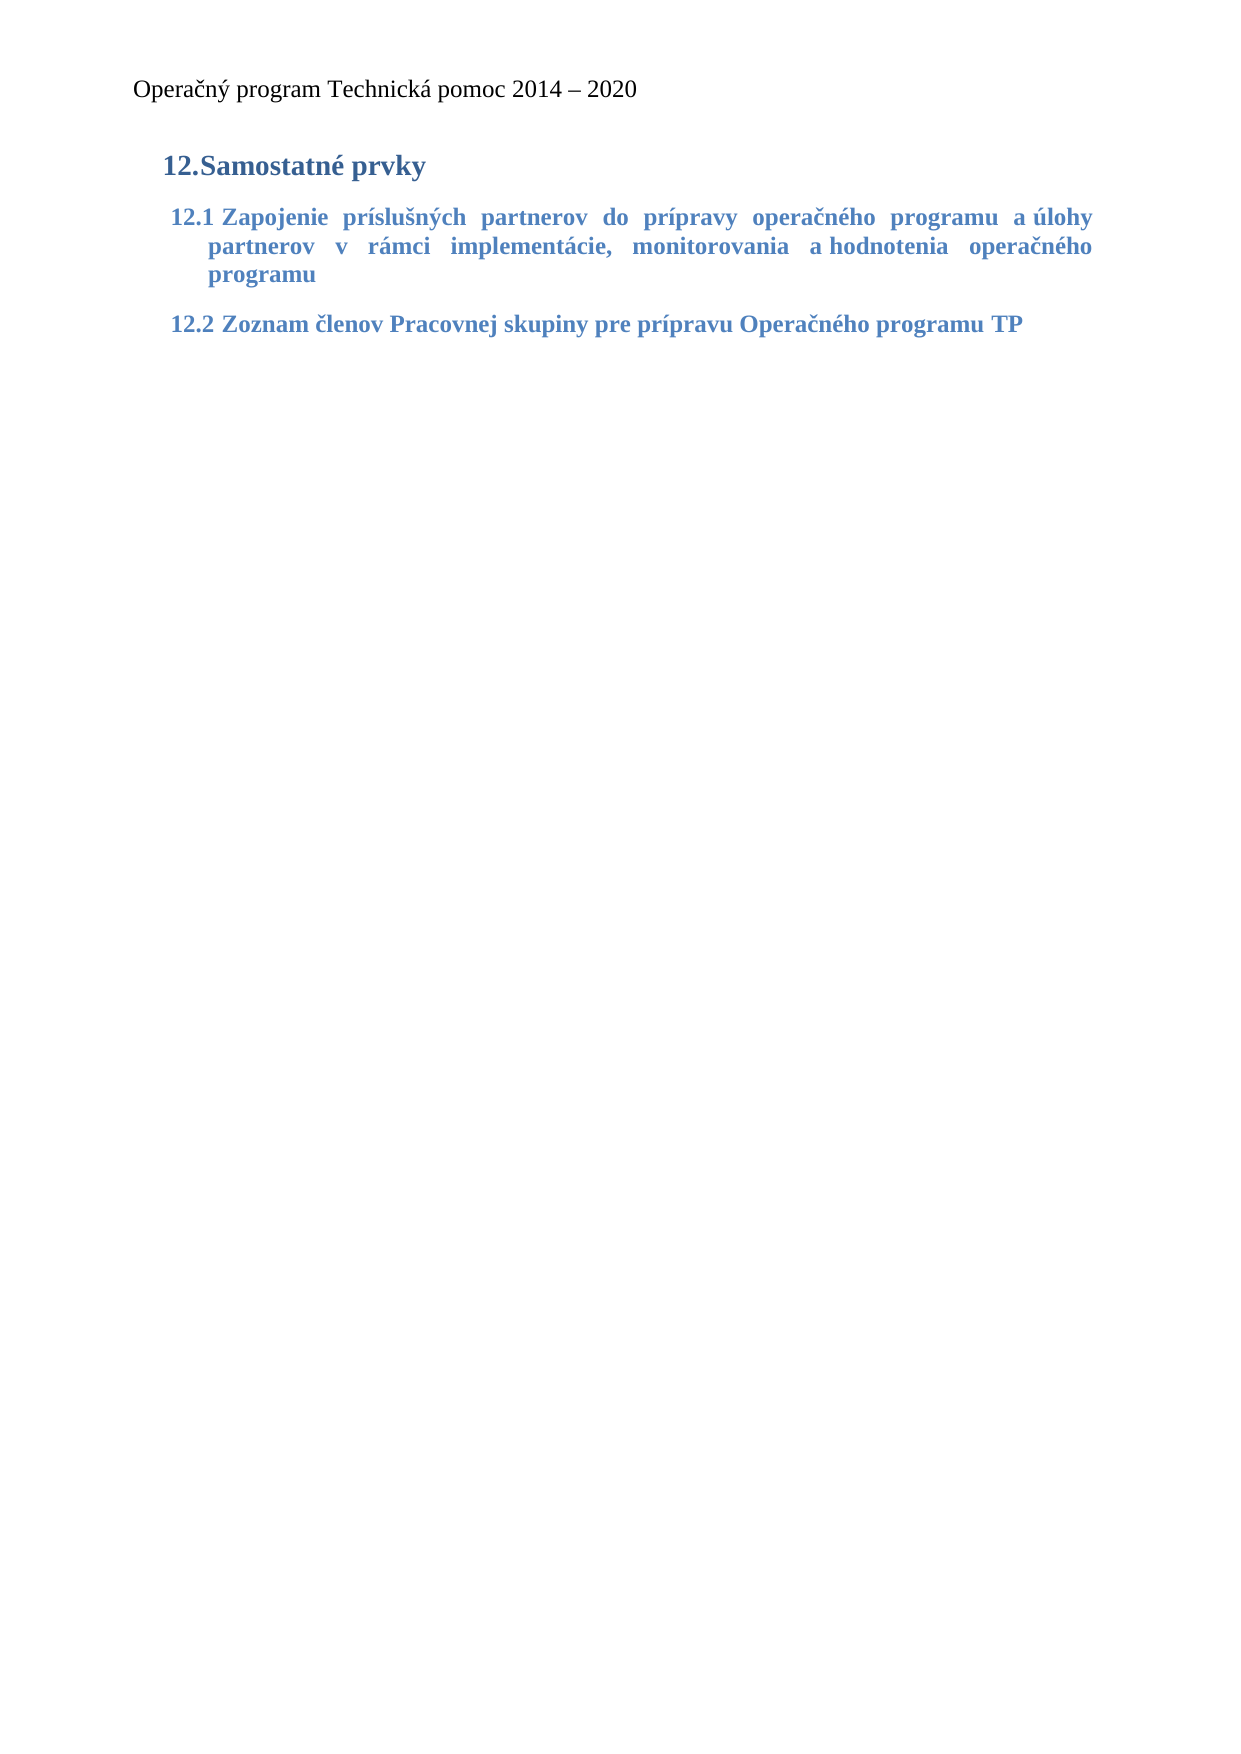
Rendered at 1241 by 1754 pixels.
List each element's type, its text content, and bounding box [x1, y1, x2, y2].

subtitle Zoznam členov Pracovnej skupiny pre prípravu Operačného programu TP [170, 309, 1093, 338]
subtitle Samostatné prvky [162, 148, 1093, 181]
subtitle Zapojenie príslušných partnerov do prípravy operačného programu a úlohy partnerov v rámci implementácie, monitorovania a hodnotenia operačného programu [170, 202, 1093, 288]
